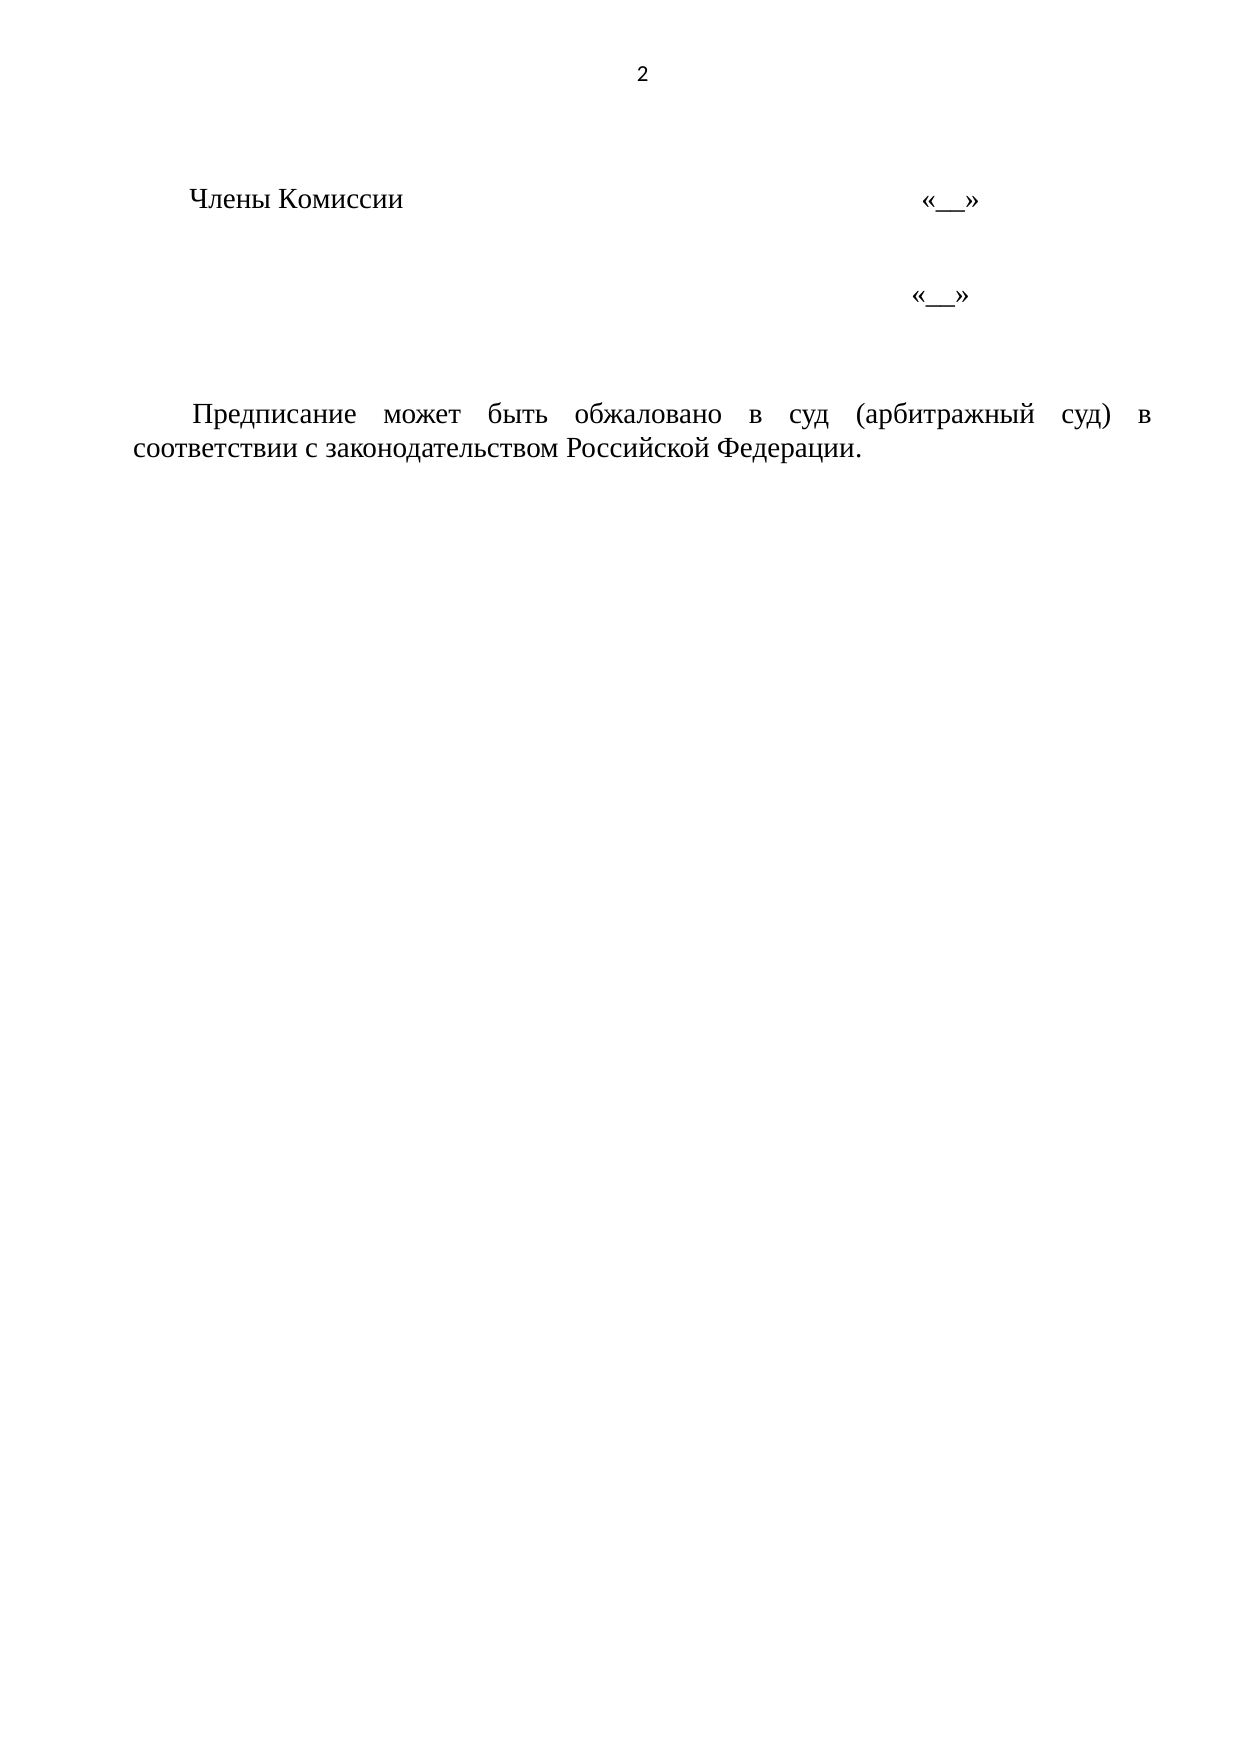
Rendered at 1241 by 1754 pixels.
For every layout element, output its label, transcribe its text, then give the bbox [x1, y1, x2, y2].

text «__» [133, 277, 1152, 310]
text Предписание может быть обжаловано в суд (арбитражный суд) в соответствии с законодательством Российской Федерации. [133, 397, 1152, 464]
text Члены Комиссии «__» [133, 181, 1152, 215]
